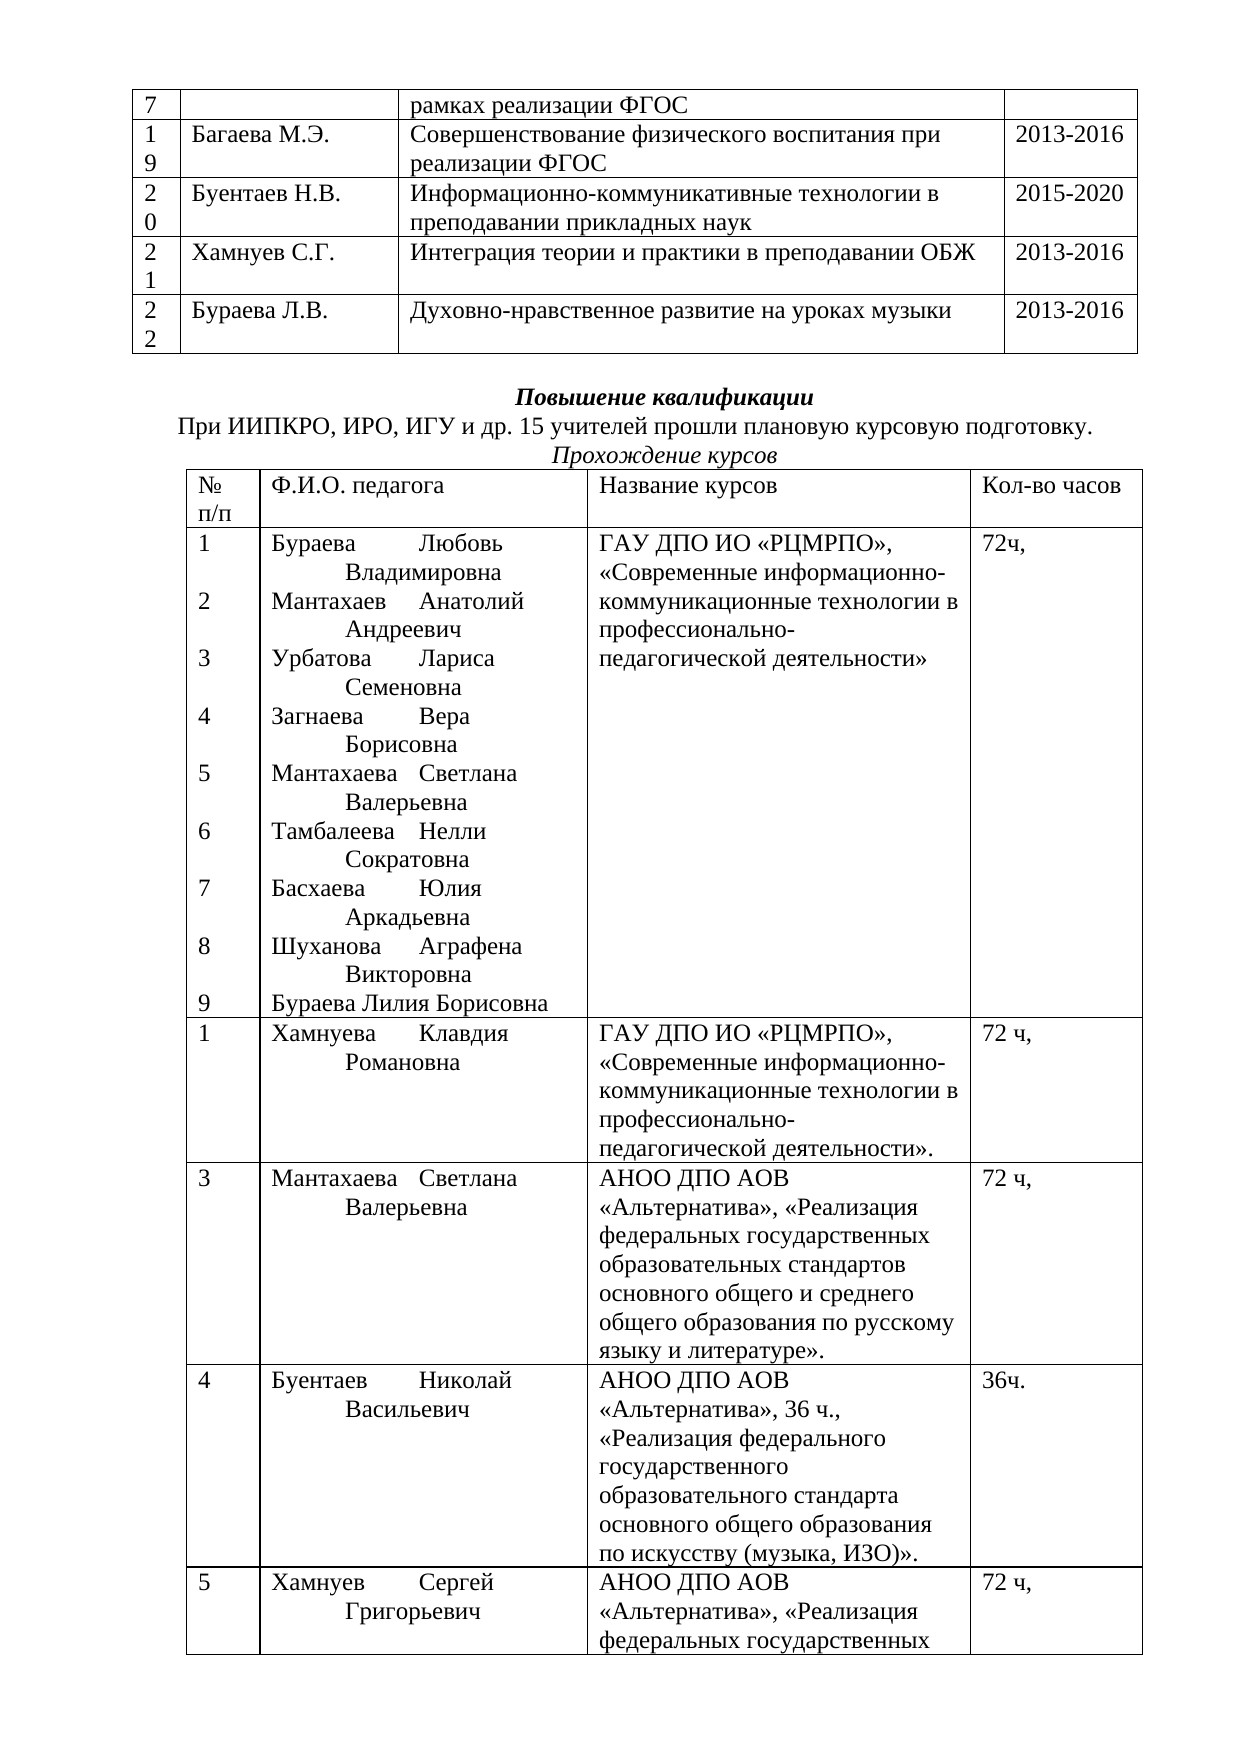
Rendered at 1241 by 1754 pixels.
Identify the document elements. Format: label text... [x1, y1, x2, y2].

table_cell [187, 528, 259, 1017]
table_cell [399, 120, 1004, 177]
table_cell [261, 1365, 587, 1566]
text Прохождение курсов [177, 440, 1152, 469]
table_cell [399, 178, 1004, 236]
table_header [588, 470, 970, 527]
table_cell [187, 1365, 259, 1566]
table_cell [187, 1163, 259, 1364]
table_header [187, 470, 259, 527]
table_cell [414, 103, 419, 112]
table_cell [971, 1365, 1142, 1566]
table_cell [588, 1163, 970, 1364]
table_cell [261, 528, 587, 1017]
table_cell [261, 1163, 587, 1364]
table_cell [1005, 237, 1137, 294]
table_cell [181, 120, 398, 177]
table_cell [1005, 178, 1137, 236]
text Повышение квалификации [177, 382, 1152, 411]
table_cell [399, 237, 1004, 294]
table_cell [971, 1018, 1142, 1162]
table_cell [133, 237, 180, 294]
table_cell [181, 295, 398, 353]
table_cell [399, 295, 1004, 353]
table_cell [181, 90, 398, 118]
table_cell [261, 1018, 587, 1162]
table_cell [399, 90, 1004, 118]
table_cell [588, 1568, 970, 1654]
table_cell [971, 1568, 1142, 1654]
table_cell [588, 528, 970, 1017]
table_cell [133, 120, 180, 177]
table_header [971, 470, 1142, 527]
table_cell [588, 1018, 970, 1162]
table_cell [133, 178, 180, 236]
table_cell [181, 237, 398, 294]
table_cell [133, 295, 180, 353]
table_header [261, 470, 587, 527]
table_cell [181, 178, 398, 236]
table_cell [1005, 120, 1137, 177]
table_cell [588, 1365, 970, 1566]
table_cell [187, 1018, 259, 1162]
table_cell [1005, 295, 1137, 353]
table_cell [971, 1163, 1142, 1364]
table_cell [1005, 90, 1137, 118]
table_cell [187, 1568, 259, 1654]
text При ИИПКРО, ИРО, ИГУ и др. 15 учителей прошли плановую курсовую подготовку. [177, 411, 1152, 440]
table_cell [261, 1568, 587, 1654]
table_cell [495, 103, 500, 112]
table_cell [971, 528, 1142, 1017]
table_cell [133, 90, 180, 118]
